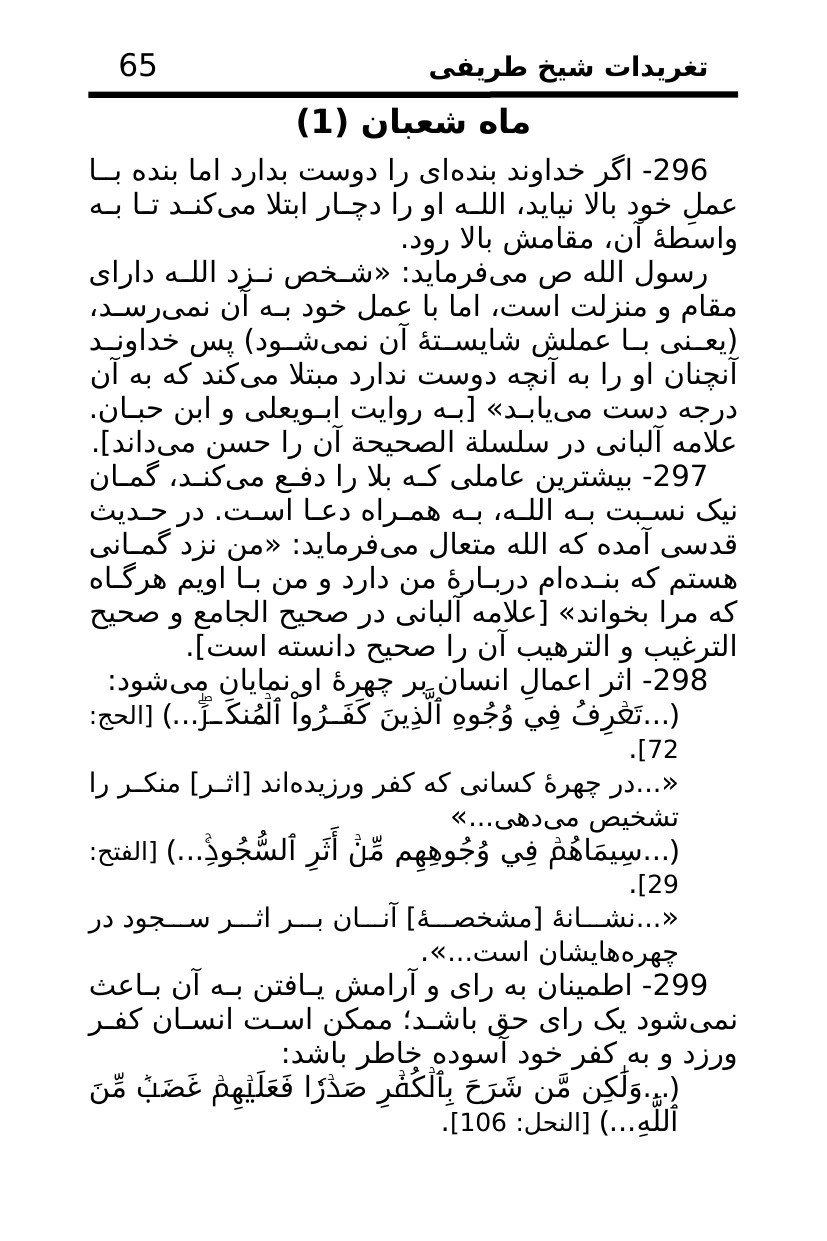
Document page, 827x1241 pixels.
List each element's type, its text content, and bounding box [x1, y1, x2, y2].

text ماه شعبان (1) [89, 102, 738, 141]
text «...نشانهٔ [مشخصهٔ] آنان بر اثر سجود در چهره‌هایشان است...». [89, 901, 679, 969]
text ﴿...تَعۡرِفُ فِي وُجُوهِ ٱلَّذِينَ كَفَرُواْ ٱلۡمُنكَرَۖ...﴾ [الحج: 72]. [89, 697, 679, 765]
text 299- اطمینان به رای و آرامش یافتن به آن باعث نمی‌شود یک رای حق باشد؛ ممکن است انسان کفر ورزد و به کفر خود آسوده خاطر باشد: [89, 969, 738, 1071]
text ﴿...وَلَٰكِن مَّن شَرَحَ بِٱلۡكُفۡرِ صَدۡرٗا فَعَلَيۡهِمۡ غَضَبٞ مِّنَ ٱللَّهِ...﴾ [النحل: 106]. [89, 1071, 679, 1138]
text 296- اگر خداوند بنده‌ای را دوست بدارد اما بنده با عملِ خود بالا نیاید، الله او را دچار ابتلا می‌کند تا به واسطهٔ آن، مقامش بالا رود. [89, 154, 738, 256]
text ﴿...سِيمَاهُمۡ فِي وُجُوهِهِم مِّنۡ أَثَرِ ٱلسُّجُودِۚ...﴾ [الفتح: 29]. [89, 833, 679, 901]
text «...در چهرهٔ کسانی که کفر ورزیده‌اند [اثر] منکر را تشخیص می‌دهی...» [89, 765, 679, 833]
text رسول الله ص می‌فرماید: «شخص نزد الله دارای مقام و منزلت است، اما با عمل خود به آن نمی‌رسد، (یعنی با عملش شایستهٔ آن نمی‌شود) پس خداوند آنچنان او را به آنچه دوست ندارد مبتلا می‌کند که به آن درجه دست می‌یابد» [به روایت ابویعلی و ابن حبان. علامه آلبانی در سلسلة الصحیحة آن را حسن می‌داند]. [89, 256, 738, 459]
text 298- اثر اعمالِ انسان بر چهرهٔ او نمایان می‌شود: [89, 663, 738, 697]
text 297- بیشترین عاملی که بلا را دفع می‌کند، گمان نیک نسبت به الله، به همراه دعا است. در حدیث قدسی آمده که الله متعال می‌فرماید: «من نزد گمانی هستم که بنده‌ام دربارهٔ من دارد و من با اویم هرگاه که مرا بخواند» [علامه آلبانی در صحیح الجامع و صحیح الترغیب و الترهیب آن را صحیح دانسته است]. [89, 459, 738, 663]
